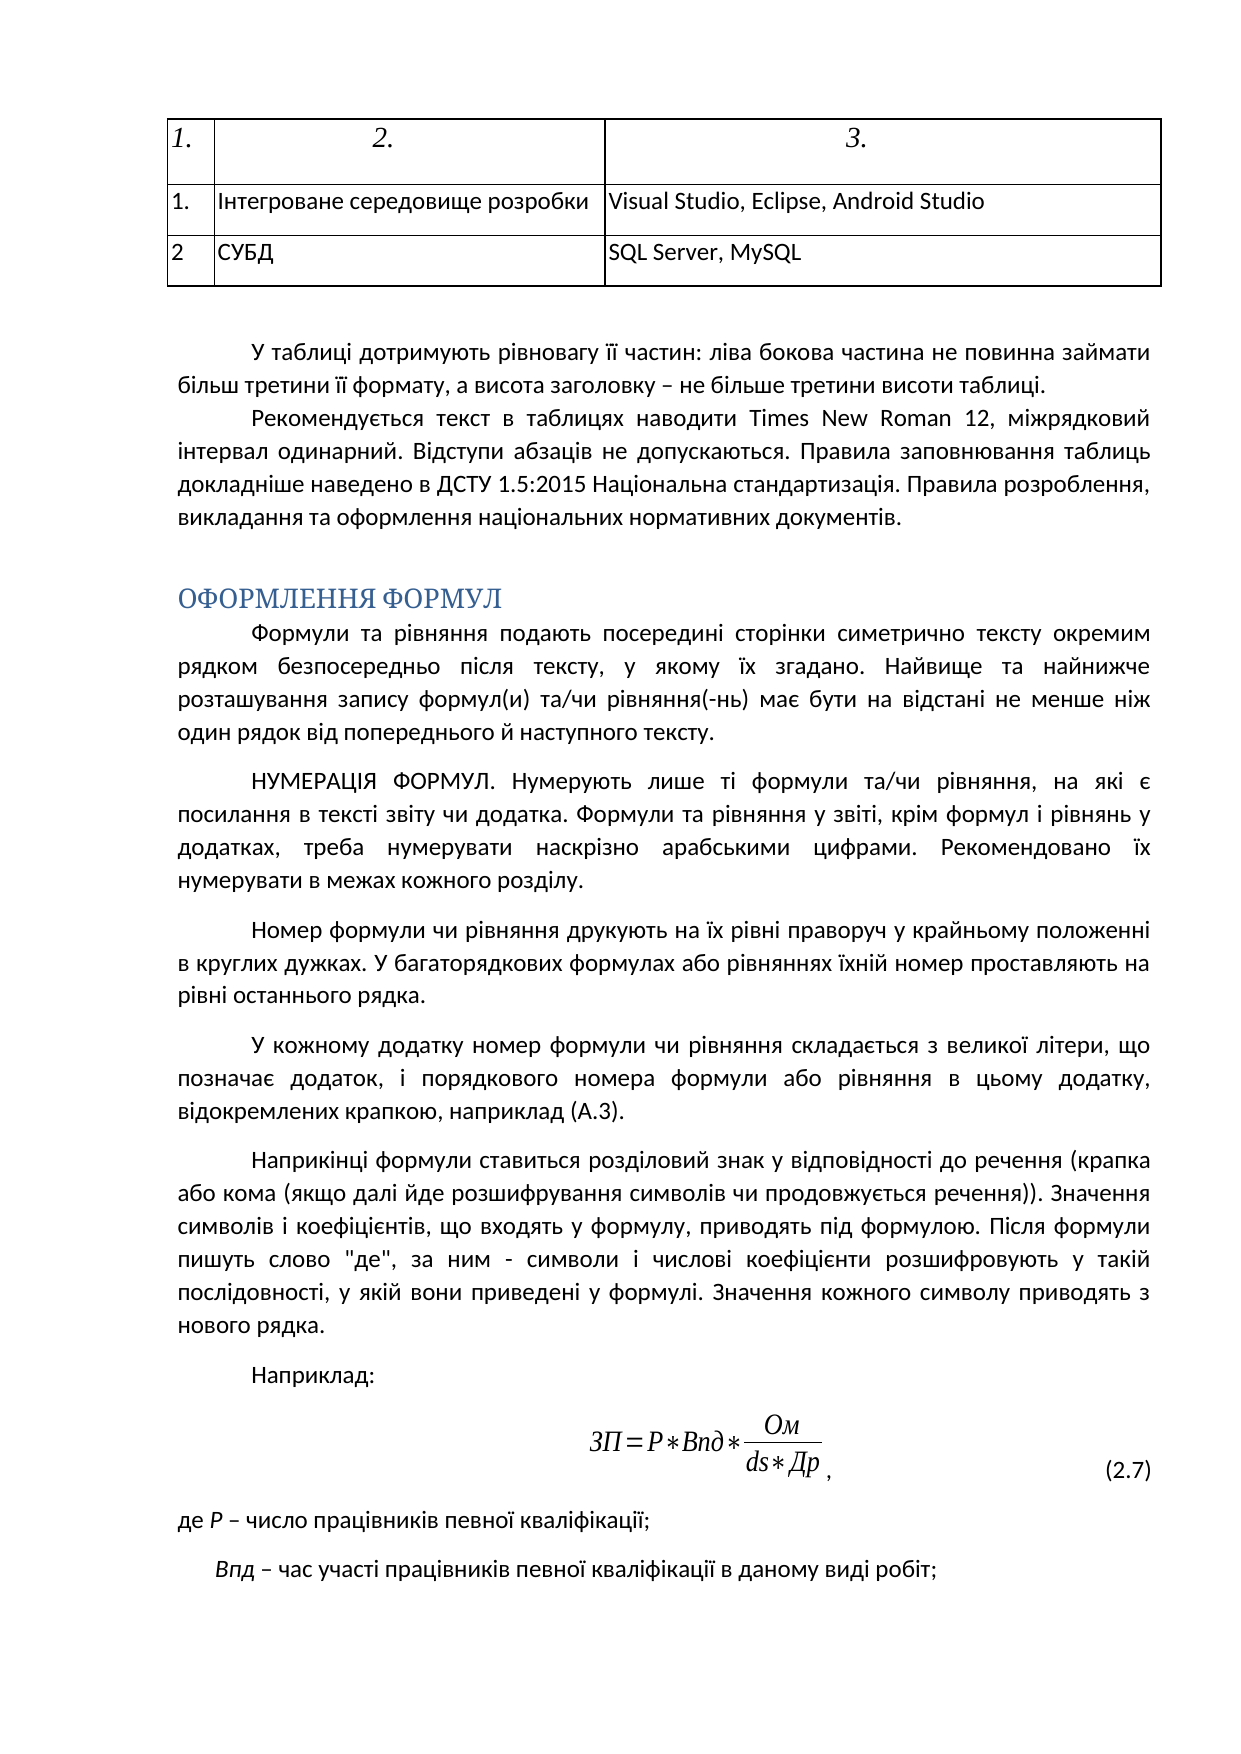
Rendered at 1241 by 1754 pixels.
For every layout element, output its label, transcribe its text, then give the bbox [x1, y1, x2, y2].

text Рекомендується текст в таблицях наводити Times New Roman 12, міжрядковий інтервал одинарний. Відступи абзаців не допускаються. Правила заповнювання таблиць докладніше наведено в ДСТУ 1.5:2015 Національна стандартизація. Правила розроблення, викладання та оформлення національних нормативних документів. [177, 402, 1152, 532]
text Формули та рівняння подають посередині сторінки симетрично тексту окремим рядком безпосередньо після тексту, у якому їх згадано. Найвище та найнижче розташування запису формул(и) та/чи рівняння(-нь) має бути на відстані не менше ніж один рядок від попереднього й наступного тексту. [177, 617, 1152, 746]
table_cell SQL Server, MySQL [606, 236, 1160, 285]
text У таблиці дотримують рівновагу її частин: ліва бокова частина не повинна займати більш третини її формату, а висота заголовку – не більше третини висоти таблиці. [177, 337, 1152, 400]
text У кожному додатку номер формули чи рівняння складається з великої літери, що позначає додаток, і порядкового номера формули або рівняння в цьому додатку, відокремлених крапкою, наприклад (А.3). [177, 1029, 1152, 1126]
table_header [215, 120, 604, 184]
text Номер формули чи рівняння друкують на їх рівні праворуч у крайньому положенні в круглих дужках. У багаторядкових формулах або рівняннях їхній номер проставляють на рівні останнього рядка. [177, 914, 1152, 1010]
table_header [606, 120, 1160, 184]
table_cell 2 [168, 236, 214, 285]
text НУМЕРАЦІЯ ФОРМУЛ. Нумерують лише ті формули та/чи рівняння, на які є посилання в тексті звіту чи додатка. Формули та рівняння у звіті, крім формул і рівнянь у додатках, треба нумерувати наскрізно арабськими цифрами. Рекомендовано їх нумерувати в межах кожного розділу. [177, 766, 1152, 895]
table_cell 1. [168, 185, 214, 234]
text Наприкінці формули ставиться розділовий знак у відповідності до речення (крапка або кома (якщо далі йде розшифрування символів чи продовжується речення)). Значення символів і коефіцієнтів, що входять у формулу, приводять під формулою. Після формули пишуть слово "де", за ним - символи і числові коефіцієнти розшифровують у такій послідовності, у якій вони приведені у формулі. Значення кожного символу приводять з нового рядка. [177, 1145, 1152, 1340]
table_cell Інтегроване середовище розробки [215, 185, 604, 234]
table_cell Visual Studio, Eclipse, Android Studio [606, 185, 1160, 234]
text Впд – час участі працівників певної кваліфікації в даному виді робіт; [215, 1553, 1152, 1584]
text Наприклад: [177, 1359, 1152, 1389]
text , (2.7) [177, 1408, 1152, 1485]
table_cell СУБД [215, 236, 604, 285]
text де Р – число працівників певної кваліфікації; [177, 1504, 1152, 1534]
table_header [168, 120, 214, 184]
subtitle ОФОРМЛЕННЯ ФОРМУЛ [177, 584, 1152, 615]
